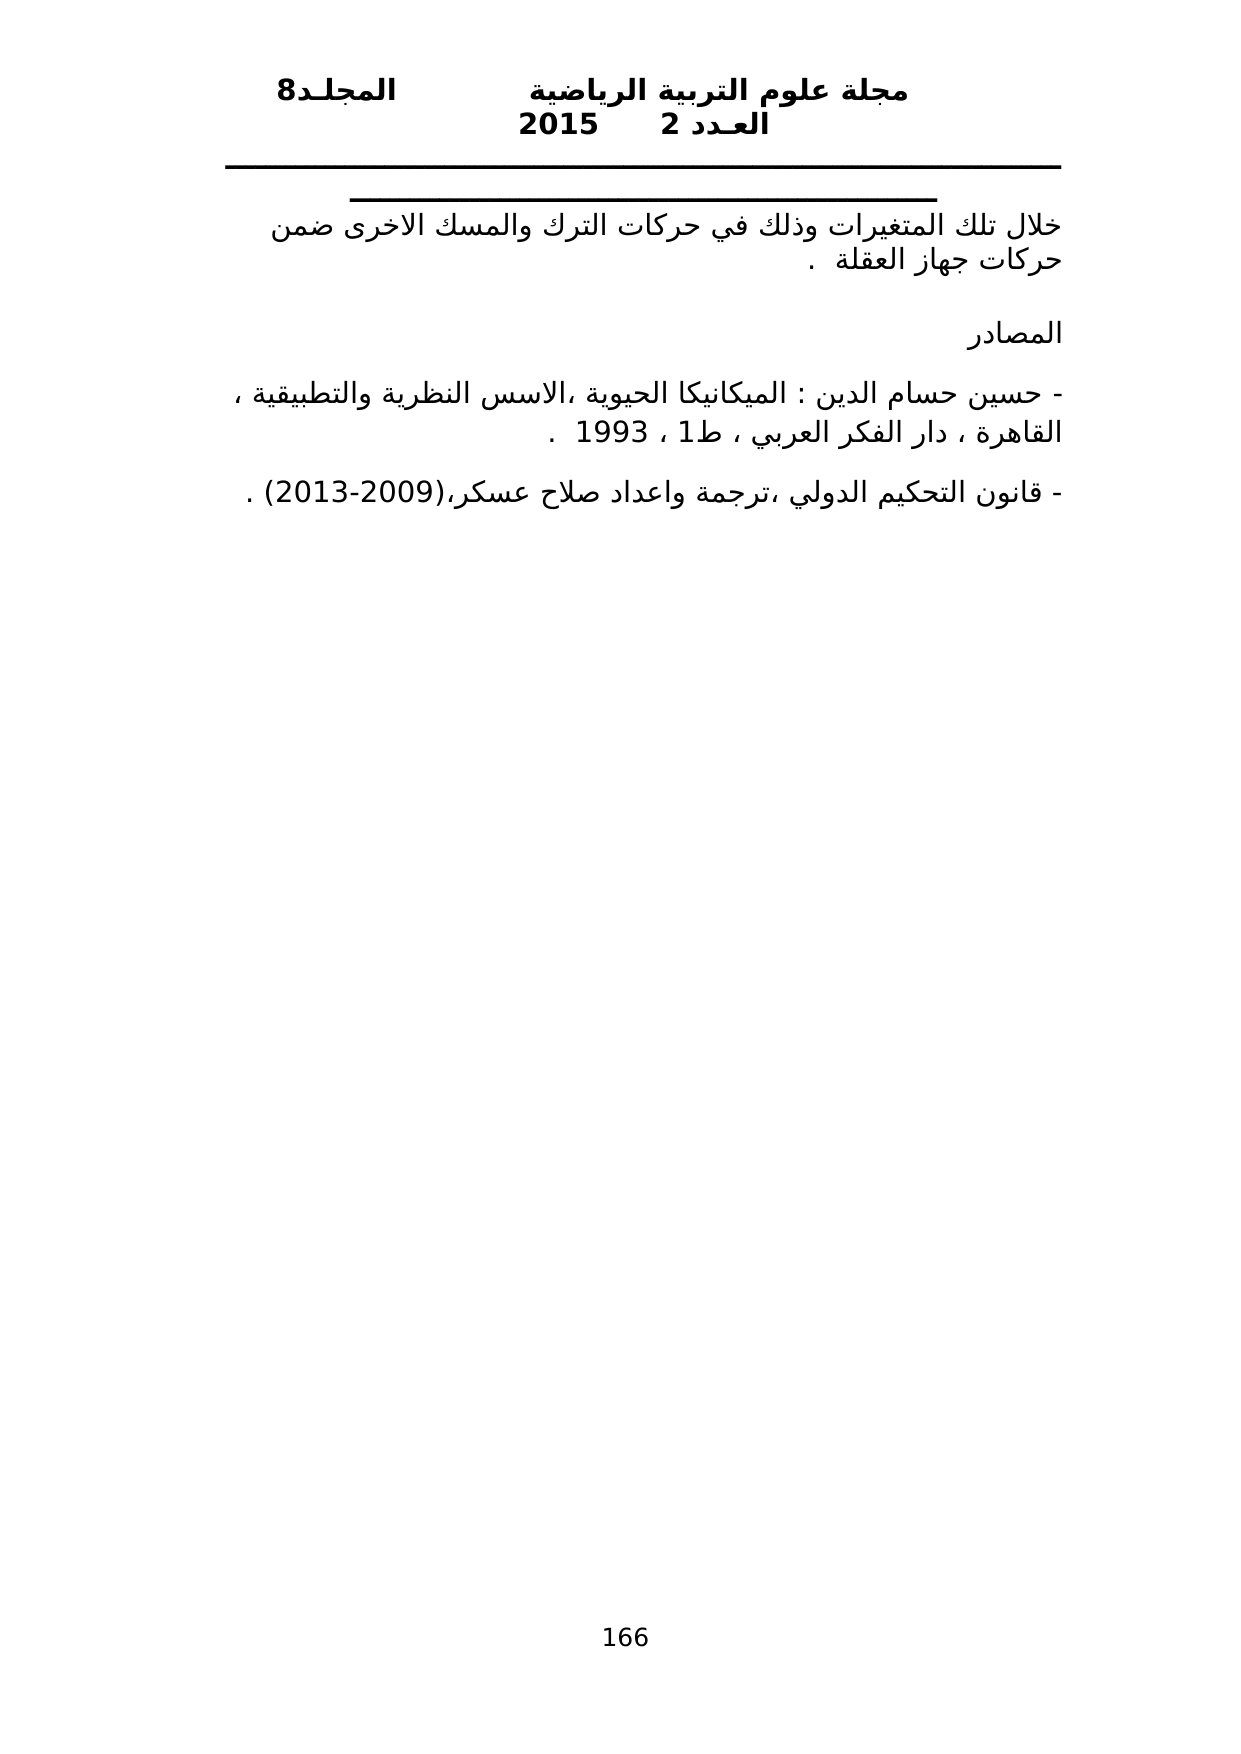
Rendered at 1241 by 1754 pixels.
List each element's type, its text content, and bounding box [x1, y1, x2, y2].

text - حسين حسام الدين : الميكانيكا الحيوية ،الاسس النظرية والتطبيقية ، القاهرة ، دار الفكر العربي ، ط1 ، 1993 . [187, 376, 1063, 449]
text المصادر [187, 316, 1063, 350]
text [187, 209, 1063, 277]
text - قانون التحكيم الدولي ،ترجمة واعداد صلاح عسكر،(2009-2013) . [187, 475, 1063, 509]
